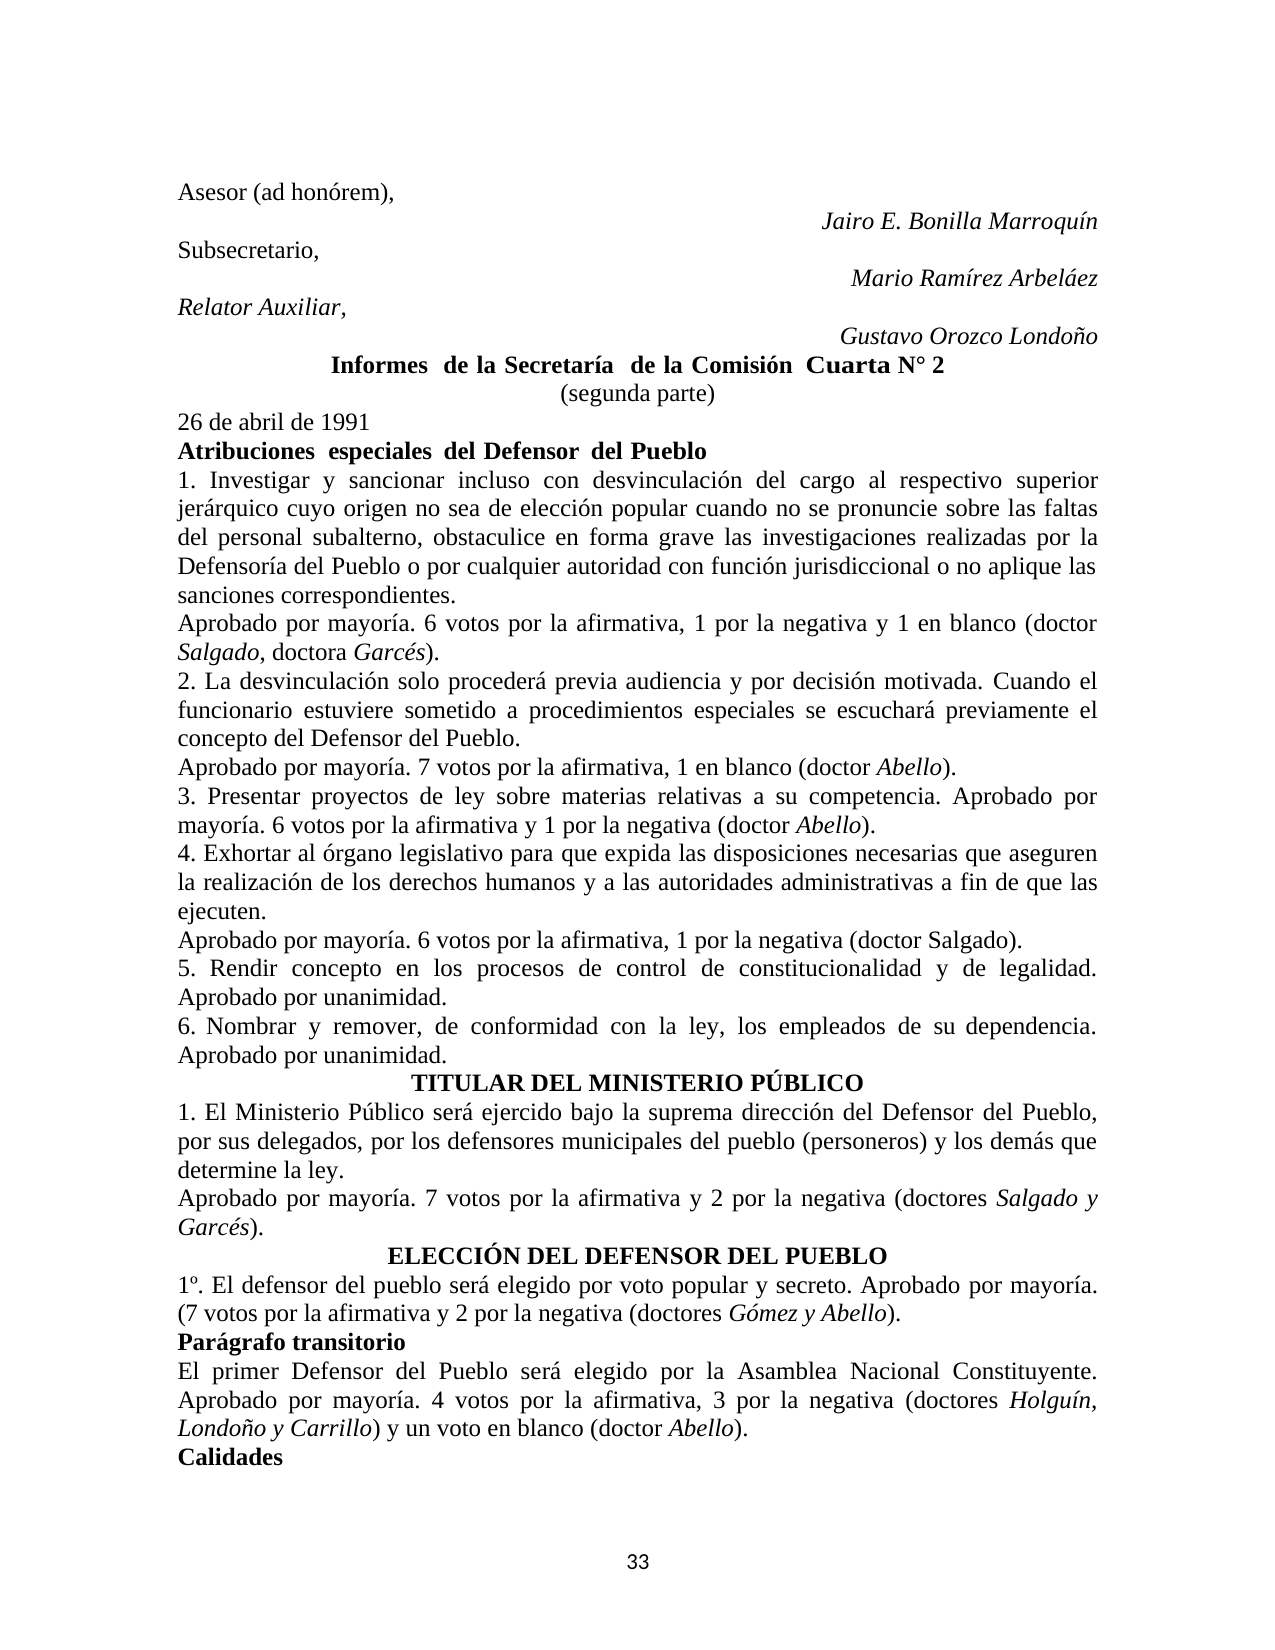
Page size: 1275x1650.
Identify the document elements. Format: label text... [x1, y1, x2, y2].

text ELECCIÓN DEL DEFENSOR DEL PUEBLO [177, 1241, 1098, 1270]
text 3. Presentar proyectos de ley sobre materias relativas a su competencia. Aprobado por mayoría. 6 votos por la afirmativa y 1 por la negativa (doctor Abello). [177, 781, 1098, 838]
text Mario Ramírez Arbeláez [177, 263, 1098, 292]
text 1. El Ministerio Público será ejercido bajo la suprema dirección del Defensor del Pueblo, por sus delegados, por los defensores municipales del pueblo (personeros) y los demás que determine la ley. [177, 1097, 1098, 1183]
text Calidades [177, 1442, 1098, 1471]
text 4. Exhortar al órgano legislativo para que expida las disposiciones necesarias que aseguren la realización de los derechos humanos y a las autoridades administrativas a fin de que las ejecuten. [177, 838, 1098, 925]
text TITULAR DEL MINISTERIO PÚBLICO [177, 1068, 1098, 1097]
text 26 de abril de 1991 [177, 407, 1098, 436]
text Subsecretario, [177, 235, 1098, 263]
text Informes de la Secretaría de la Comisión Cuarta N° 2 [177, 350, 1098, 378]
text El primer Defensor del Pueblo será elegido por la Asamblea Nacional Constituyente. Aprobado por mayoría. 4 votos por la afirmativa, 3 por la negativa (doctores Holguín, Londoño y Carrillo) y un voto en blanco (doctor Abello). [177, 1356, 1098, 1442]
text 2. La desvinculación solo procederá previa audiencia y por decisión motivada. Cuando el funcionario estuviere sometido a procedimientos especiales se escuchará previamente el concepto del Defensor del Pueblo. [177, 666, 1098, 752]
text Aprobado por mayoría. 6 votos por la afirmativa, 1 por la negativa y 1 en blanco (doctor Salgado, doctora Garcés). [177, 608, 1098, 666]
text 1º. El defensor del pueblo será elegido por voto popular y secreto. Aprobado por mayoría. (7 votos por la afirmativa y 2 por la negativa (doctores Gómez y Abello). [177, 1270, 1098, 1327]
text Aprobado por mayoría. 6 votos por la afirmativa, 1 por la negativa (doctor Salgado). [177, 925, 1098, 953]
text Relator Auxiliar, [177, 292, 1098, 321]
text Parágrafo transitorio [177, 1327, 1098, 1356]
text Aprobado por mayoría. 7 votos por la afirmativa y 2 por la negativa (doctores Salgado y Garcés). [177, 1183, 1098, 1241]
text Atribuciones especiales del Defensor del Pueblo [177, 436, 1098, 465]
text 5. Rendir concepto en los procesos de control de constitucionalidad y de legalidad. Aprobado por unanimidad. [177, 953, 1098, 1011]
text Asesor (ad honórem), [177, 177, 1098, 206]
text Gustavo Orozco Londoño [177, 321, 1098, 350]
text Jairo E. Bonilla Marroquín [177, 206, 1098, 235]
text 6. Nombrar y remover, de conformidad con la ley, los empleados de su dependencia. Aprobado por unanimidad. [177, 1011, 1098, 1068]
text (segunda parte) [177, 378, 1098, 407]
text Aprobado por mayoría. 7 votos por la afirmativa, 1 en blanco (doctor Abello). [177, 752, 1098, 781]
text 1. Investigar y sancionar incluso con desvinculación del cargo al respectivo superior jerárquico cuyo origen no sea de elección popular cuando no se pronuncie sobre las faltas del personal subalterno, obstaculice en forma grave las investigaciones realizadas por la Defensoría del Pueblo o por cualquier autoridad con función jurisdiccional o no aplique las sanciones correspondientes. [177, 465, 1098, 608]
